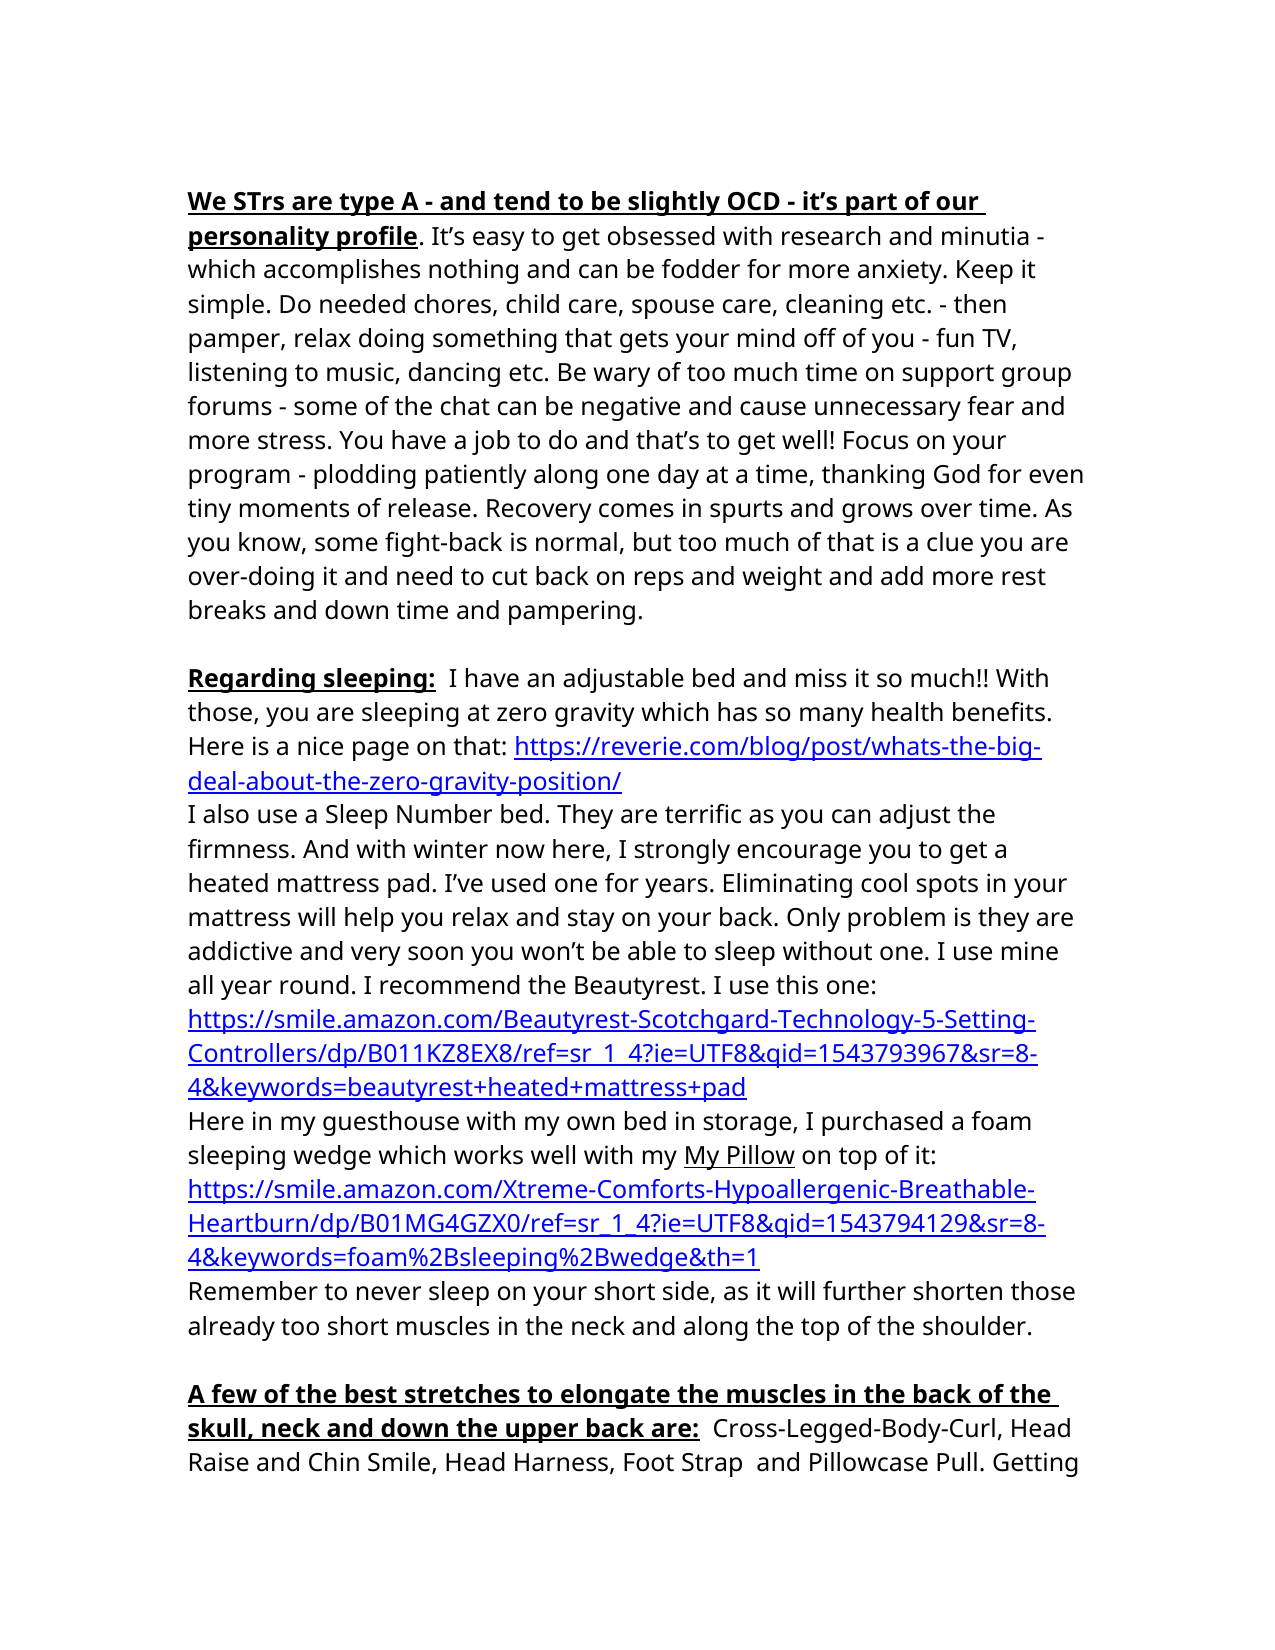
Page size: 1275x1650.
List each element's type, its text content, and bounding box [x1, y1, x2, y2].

text Remember to never sleep on your short side, as it will further shorten those already too short muscles in the neck and along the top of the shoulder. [187, 1274, 1087, 1342]
text Regarding sleeping: I have an adjustable bed and miss it so much!! With those, you are sleeping at zero gravity which has so many health benefits. Here is a nice page on that: https://reverie.com/blog/post/whats-the-big-deal-about-the-zero-gravity-position/ [187, 661, 1087, 797]
text I also use a Sleep Number bed. They are terrific as you can adjust the firmness. And with winter now here, I strongly encourage you to get a heated mattress pad. I’ve used one for years. Eliminating cool spots in your mattress will help you relax and stay on your back. Only problem is they are addictive and very soon you won’t be able to sleep without one. I use mine all year round. I recommend the Beautyrest. I use this one: https://smile.amazon.com/Beautyrest-Scotchgard-Technology-5-Setting-Controllers/dp/B011KZ8EX8/ref=sr_1_4?ie=UTF8&qid=1543793967&sr=8-4&keywords=beautyrest+heated+mattress+pad [187, 797, 1087, 1104]
text https://smile.amazon.com/Xtreme-Comforts-Hypoallergenic-Breathable-Heartburn/dp/B01MG4GZX0/ref=sr_1_4?ie=UTF8&qid=1543794129&sr=8-4&keywords=foam%2Bsleeping%2Bwedge&th=1 [187, 1172, 1087, 1274]
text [187, 1376, 1087, 1478]
text Here in my guesthouse with my own bed in storage, I purchased a foam sleeping wedge which works well with my My Pillow on top of it: [187, 1104, 1087, 1172]
text We STrs are type A - and tend to be slightly OCD - it’s part of our personality profile. It’s easy to get obsessed with research and minutia - which accomplishes nothing and can be fodder for more anxiety. Keep it simple. Do needed chores, child care, spouse care, cleaning etc. - then pamper, relax doing something that gets your mind off of you - fun TV, listening to music, dancing etc. Be wary of too much time on support group forums - some of the chat can be negative and cause unnecessary fear and more stress. You have a job to do and that’s to get well! Focus on your program - plodding patiently along one day at a time, thanking God for even tiny moments of release. Recovery comes in spurts and grows over time. As you know, some fight-back is normal, but too much of that is a clue you are over-doing it and need to cut back on reps and weight and add more rest breaks and down time and pampering. [187, 184, 1087, 627]
